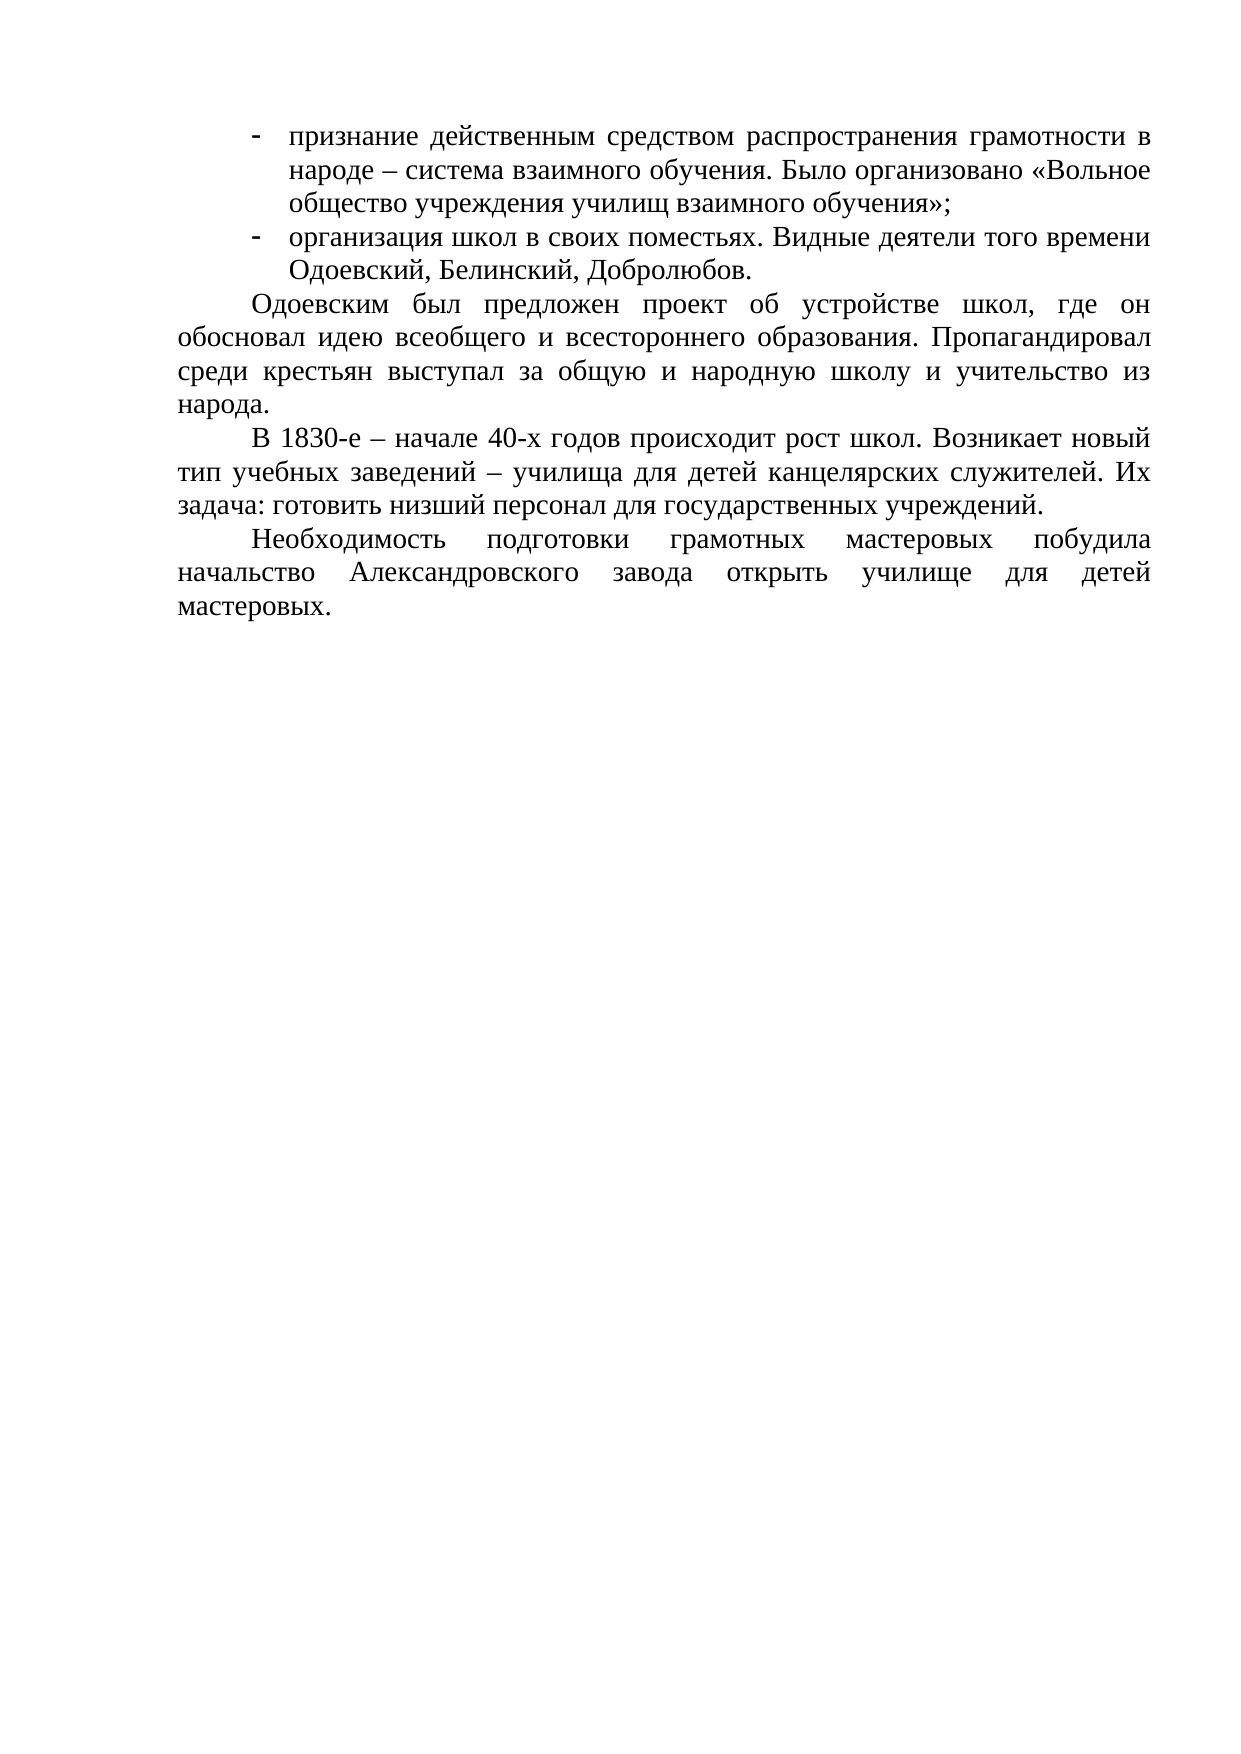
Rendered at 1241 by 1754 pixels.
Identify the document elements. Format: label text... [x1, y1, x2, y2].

list признание действенным средством распространения грамотности в народе – система взаимного обучения. Было организовано «Вольное общество учреждения училищ взаимного обучения»; [251, 118, 1152, 219]
list организация школ в своих поместьях. Видные деятели того времени Одоевский, Белинский, Добролюбов. [251, 219, 1152, 286]
text В 1830-е – начале 40-х годов происходит рост школ. Возникает новый тип учебных заведений – училища для детей канцелярских служителей. Их задача: готовить низший персонал для государственных учреждений. [177, 420, 1152, 521]
text Одоевским был предложен проект об устройстве школ, где он обосновал идею всеобщего и всестороннего образования. Пропагандировал среди крестьян выступал за общую и народную школу и учительство из народа. [177, 286, 1152, 420]
text Необходимость подготовки грамотных мастеровых побудила начальство Александровского завода открыть училище для детей мастеровых. [177, 521, 1152, 621]
